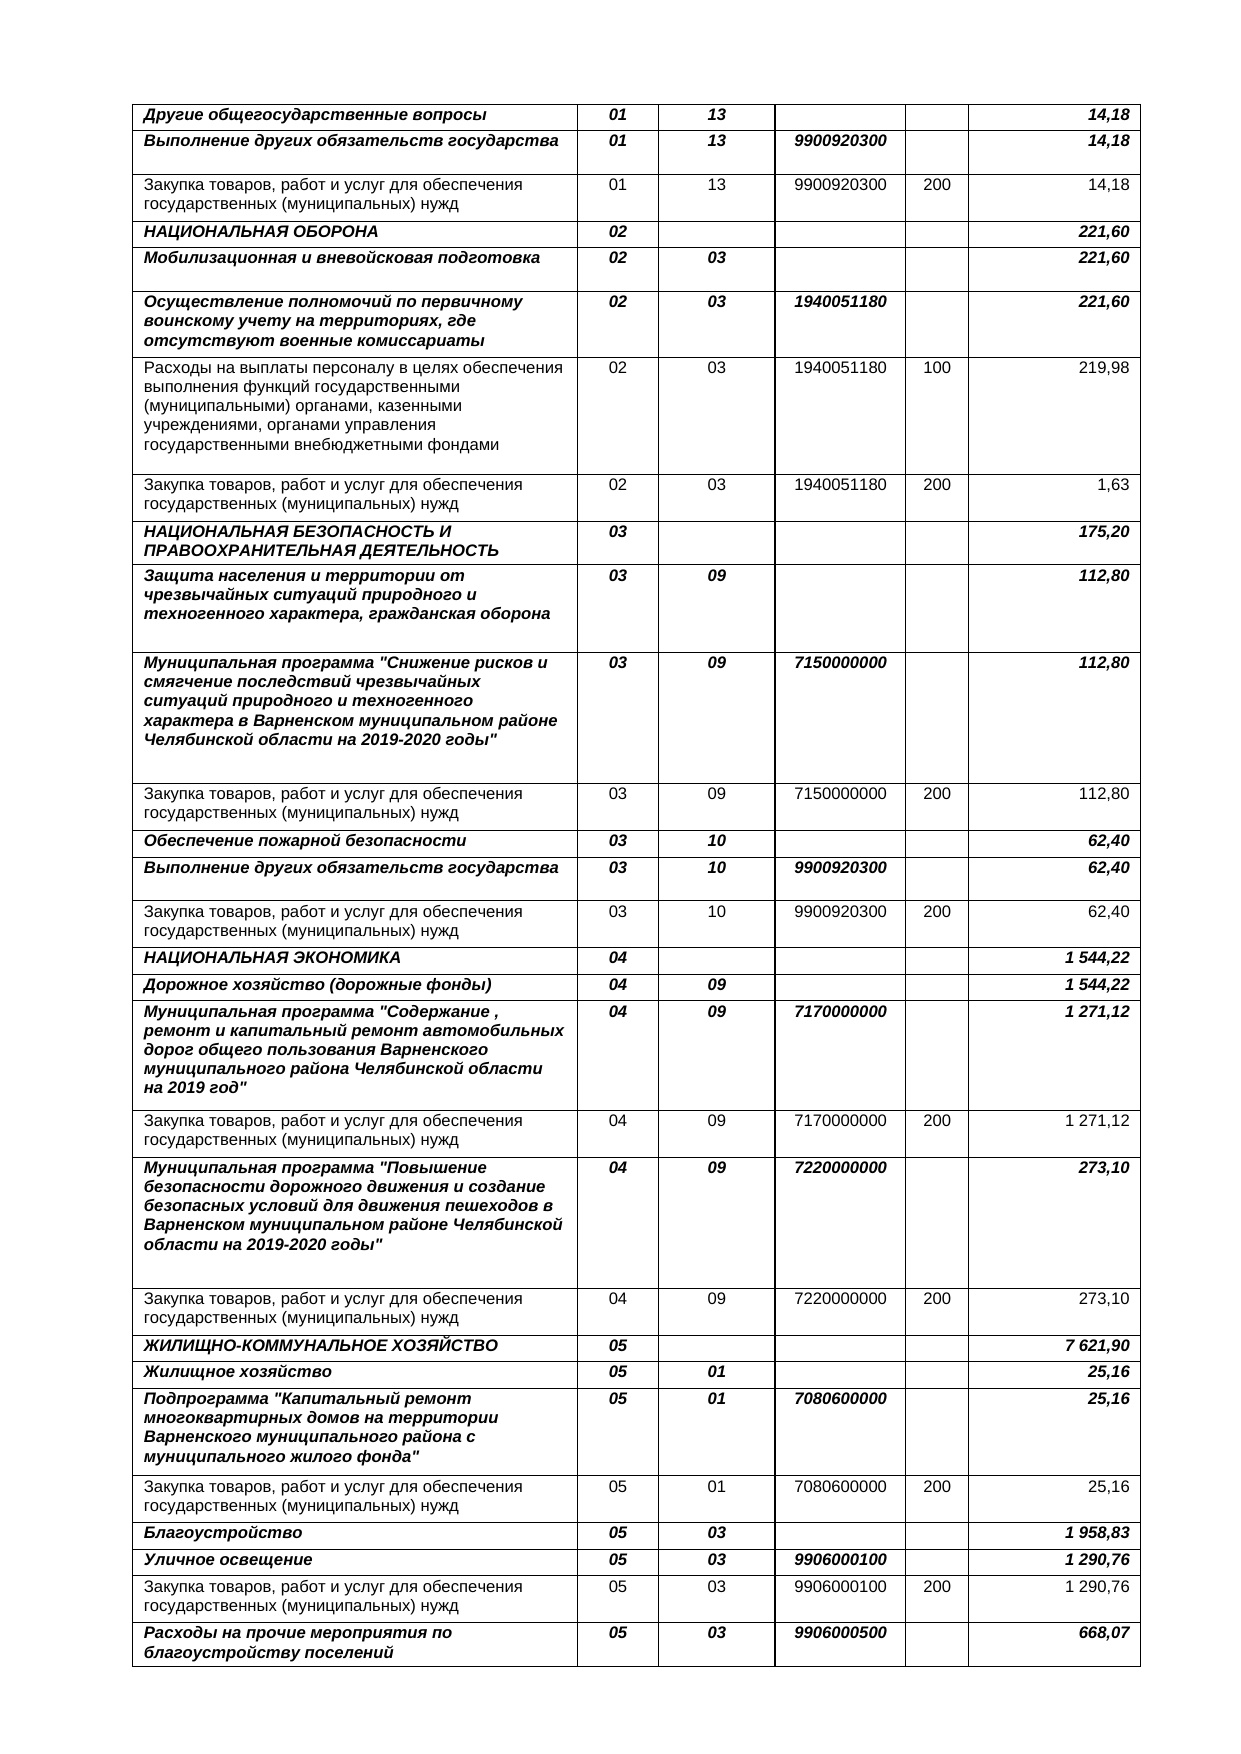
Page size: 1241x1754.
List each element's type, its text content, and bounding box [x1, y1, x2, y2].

table_cell Закупка товаров, работ и услуг для обеспечения государственных (муниципальных) нужд [133, 175, 577, 221]
table_cell [906, 653, 968, 783]
table_cell НАЦИОНАЛЬНАЯ ЭКОНОМИКА [133, 948, 577, 974]
table_cell 1940051180 [776, 358, 905, 474]
table_cell [906, 1336, 968, 1361]
table_cell 668,07 [969, 1623, 1140, 1666]
table_cell 09 [659, 1158, 774, 1288]
table_cell [776, 831, 905, 857]
table_cell [776, 975, 905, 1000]
table_cell [906, 1623, 968, 1666]
table_cell Уличное освещение [133, 1550, 577, 1575]
table_cell 02 [578, 475, 658, 521]
table_cell Обеспечение пожарной безопасности [133, 831, 577, 857]
table_cell 05 [578, 1476, 658, 1522]
table_cell 14,18 [969, 175, 1140, 221]
table_cell Дорожное хозяйство (дорожные фонды) [133, 975, 577, 1000]
table_cell 9900920300 [776, 131, 905, 174]
table_cell 09 [659, 653, 774, 783]
table_cell 03 [659, 475, 774, 521]
table_cell 200 [906, 784, 968, 830]
table_cell 09 [659, 565, 774, 652]
table_cell Расходы на прочие мероприятия по благоустройству поселений [133, 1623, 577, 1666]
table_cell 1 290,76 [969, 1576, 1140, 1622]
table_cell 01 [659, 1362, 774, 1388]
table_cell [776, 1362, 905, 1388]
table_cell 09 [659, 1289, 774, 1335]
table_cell [906, 1362, 968, 1388]
table_cell 25,16 [969, 1362, 1140, 1388]
table_cell 01 [578, 175, 658, 221]
table_cell 04 [578, 1158, 658, 1288]
table_cell 03 [578, 653, 658, 783]
table_cell 221,60 [969, 248, 1140, 291]
table_cell [906, 292, 968, 357]
table_cell ЖИЛИЩНО-КОММУНАЛЬНОЕ ХОЗЯЙСТВО [133, 1336, 577, 1361]
table_cell 221,60 [969, 292, 1140, 357]
table_cell 1,63 [969, 475, 1140, 521]
table_cell 14,18 [969, 105, 1140, 130]
table_cell 09 [659, 1001, 774, 1110]
table_cell [659, 1336, 774, 1361]
table_cell Жилищное хозяйство [133, 1362, 577, 1388]
table_cell 04 [578, 975, 658, 1000]
table_cell Мобилизационная и вневойсковая подготовка [133, 248, 577, 291]
table_cell Закупка товаров, работ и услуг для обеспечения государственных (муниципальных) нужд [133, 475, 577, 521]
table_cell 09 [659, 1111, 774, 1157]
table_cell 1 544,22 [969, 948, 1140, 974]
table_cell 05 [578, 1389, 658, 1475]
table_cell [906, 831, 968, 857]
table_cell 04 [578, 948, 658, 974]
table_cell 1940051180 [776, 292, 905, 357]
table_cell 09 [659, 784, 774, 830]
table_cell Выполнение других обязательств государства [133, 858, 577, 900]
table_cell НАЦИОНАЛЬНАЯ БЕЗОПАСНОСТЬ И ПРАВООХРАНИТЕЛЬНАЯ ДЕЯТЕЛЬНОСТЬ [133, 522, 577, 564]
table_cell [776, 522, 905, 564]
table_cell 03 [659, 1623, 774, 1666]
table_cell 03 [659, 248, 774, 291]
table_cell 01 [659, 1476, 774, 1522]
table_cell [776, 565, 905, 652]
table_cell 03 [659, 292, 774, 357]
table_cell 112,80 [969, 565, 1140, 652]
table_cell 100 [906, 358, 968, 474]
table_cell 221,60 [969, 222, 1140, 247]
table_cell 25,16 [969, 1476, 1140, 1522]
table_cell [906, 1001, 968, 1110]
table_cell [776, 222, 905, 247]
table_cell 9906000100 [776, 1576, 905, 1622]
table_cell 175,20 [969, 522, 1140, 564]
table_cell Защита населения и территории от чрезвычайных ситуаций природного и техногенного характера, гражданская оборона [133, 565, 577, 652]
table_cell 62,40 [969, 901, 1140, 947]
table_cell 05 [578, 1523, 658, 1549]
table_cell [906, 565, 968, 652]
table_cell Закупка товаров, работ и услуг для обеспечения государственных (муниципальных) нужд [133, 1289, 577, 1335]
table_cell 05 [578, 1576, 658, 1622]
table_cell 200 [906, 475, 968, 521]
table_cell 1 958,83 [969, 1523, 1140, 1549]
table_cell [659, 222, 774, 247]
table_cell 273,10 [969, 1289, 1140, 1335]
table_cell Подпрограмма "Капитальный ремонт многоквартирных домов на территории Варненского муниципального района с муниципального жилого фонда" [133, 1389, 577, 1475]
table_cell [906, 1158, 968, 1288]
table_cell 7220000000 [776, 1289, 905, 1335]
table_cell 200 [906, 1576, 968, 1622]
table_cell [906, 975, 968, 1000]
table_cell 10 [659, 831, 774, 857]
table_cell [776, 1523, 905, 1549]
table_cell 03 [659, 1576, 774, 1622]
table_cell Муниципальная программа "Содержание , ремонт и капитальный ремонт автомобильных дорог общего пользования Варненского муниципального района Челябинской области на 2019 год" [133, 1001, 577, 1110]
table_cell [906, 1389, 968, 1475]
table_cell 03 [578, 858, 658, 900]
table_cell 7150000000 [776, 784, 905, 830]
table_cell Осуществление полномочий по первичному воинскому учету на территориях, где отсутствуют военные комиссариаты [133, 292, 577, 357]
table_cell 7080600000 [776, 1389, 905, 1475]
table_cell 200 [906, 1289, 968, 1335]
table_cell 03 [659, 358, 774, 474]
table_cell 03 [578, 901, 658, 947]
table_cell 02 [578, 248, 658, 291]
table_cell 04 [578, 1111, 658, 1157]
table_cell Закупка товаров, работ и услуг для обеспечения государственных (муниципальных) нужд [133, 784, 577, 830]
table_cell 1940051180 [776, 475, 905, 521]
table_cell 13 [659, 175, 774, 221]
table_cell 219,98 [969, 358, 1140, 474]
table_cell 03 [659, 1523, 774, 1549]
table_cell [776, 248, 905, 291]
table_cell 9900920300 [776, 901, 905, 947]
table_cell [906, 948, 968, 974]
table_cell 7 621,90 [969, 1336, 1140, 1361]
table_cell 01 [659, 1389, 774, 1475]
table_cell 05 [578, 1336, 658, 1361]
table_cell 200 [906, 1111, 968, 1157]
table_cell Муниципальная программа "Повышение безопасности дорожного движения и создание безопасных условий для движения пешеходов в Варненском муниципальном районе Челябинской области на 2019-2020 годы" [133, 1158, 577, 1288]
table_cell 10 [659, 858, 774, 900]
table_cell 01 [578, 131, 658, 174]
table_cell 03 [578, 831, 658, 857]
table_cell 03 [578, 522, 658, 564]
table_cell 1 271,12 [969, 1111, 1140, 1157]
table_cell 9906000100 [776, 1550, 905, 1575]
table_cell 9900920300 [776, 858, 905, 900]
table_cell Закупка товаров, работ и услуг для обеспечения государственных (муниципальных) нужд [133, 901, 577, 947]
table_cell 62,40 [969, 831, 1140, 857]
table_cell [906, 248, 968, 291]
table_cell 62,40 [969, 858, 1140, 900]
table_cell 200 [906, 175, 968, 221]
table_cell 7220000000 [776, 1158, 905, 1288]
table_cell Закупка товаров, работ и услуг для обеспечения государственных (муниципальных) нужд [133, 1476, 577, 1522]
table_cell 112,80 [969, 653, 1140, 783]
table_cell 9900920300 [776, 175, 905, 221]
table_cell [906, 1550, 968, 1575]
table_cell 1 544,22 [969, 975, 1140, 1000]
table_cell 25,16 [969, 1389, 1140, 1475]
table_cell [906, 1523, 968, 1549]
table_cell [906, 131, 968, 174]
table_cell 03 [659, 1550, 774, 1575]
table_cell 7150000000 [776, 653, 905, 783]
table_cell 1 290,76 [969, 1550, 1140, 1575]
table_cell 13 [659, 105, 774, 130]
table_cell [906, 105, 968, 130]
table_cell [133, 1576, 577, 1622]
table_cell 01 [578, 105, 658, 130]
table_cell 02 [578, 222, 658, 247]
table_cell 112,80 [969, 784, 1140, 830]
table_cell 02 [578, 358, 658, 474]
table_cell [906, 222, 968, 247]
table_cell 05 [578, 1362, 658, 1388]
table_cell 13 [659, 131, 774, 174]
table_cell [659, 522, 774, 564]
table_cell [776, 948, 905, 974]
table_cell 04 [578, 1001, 658, 1110]
table_cell 200 [906, 1476, 968, 1522]
table_cell 10 [659, 901, 774, 947]
table_cell Другие общегосударственные вопросы [133, 105, 577, 130]
table_cell 7080600000 [776, 1476, 905, 1522]
table_cell [906, 522, 968, 564]
table_cell [906, 858, 968, 900]
table_cell [659, 948, 774, 974]
table_cell 200 [906, 901, 968, 947]
table_cell НАЦИОНАЛЬНАЯ ОБОРОНА [133, 222, 577, 247]
table_cell [776, 105, 905, 130]
table_cell 7170000000 [776, 1001, 905, 1110]
table_cell 05 [578, 1550, 658, 1575]
table_cell Благоустройство [133, 1523, 577, 1549]
table_cell 7170000000 [776, 1111, 905, 1157]
table_cell 02 [578, 292, 658, 357]
table_cell Закупка товаров, работ и услуг для обеспечения государственных (муниципальных) нужд [133, 1111, 577, 1157]
table_cell 9906000500 [776, 1623, 905, 1666]
table_cell 09 [659, 975, 774, 1000]
table_cell 04 [578, 1289, 658, 1335]
table_cell 03 [578, 784, 658, 830]
table_cell 1 271,12 [969, 1001, 1140, 1110]
table_cell [776, 1336, 905, 1361]
table_cell 05 [578, 1623, 658, 1666]
table_cell 03 [578, 565, 658, 652]
table_cell 273,10 [969, 1158, 1140, 1288]
table_cell Муниципальная программа "Снижение рисков и смягчение последствий чрезвычайных ситуаций природного и техногенного характера в Варненском муниципальном районе Челябинской области на 2019-2020 годы" [133, 653, 577, 783]
table_cell 14,18 [969, 131, 1140, 174]
table_cell Выполнение других обязательств государства [133, 131, 577, 174]
